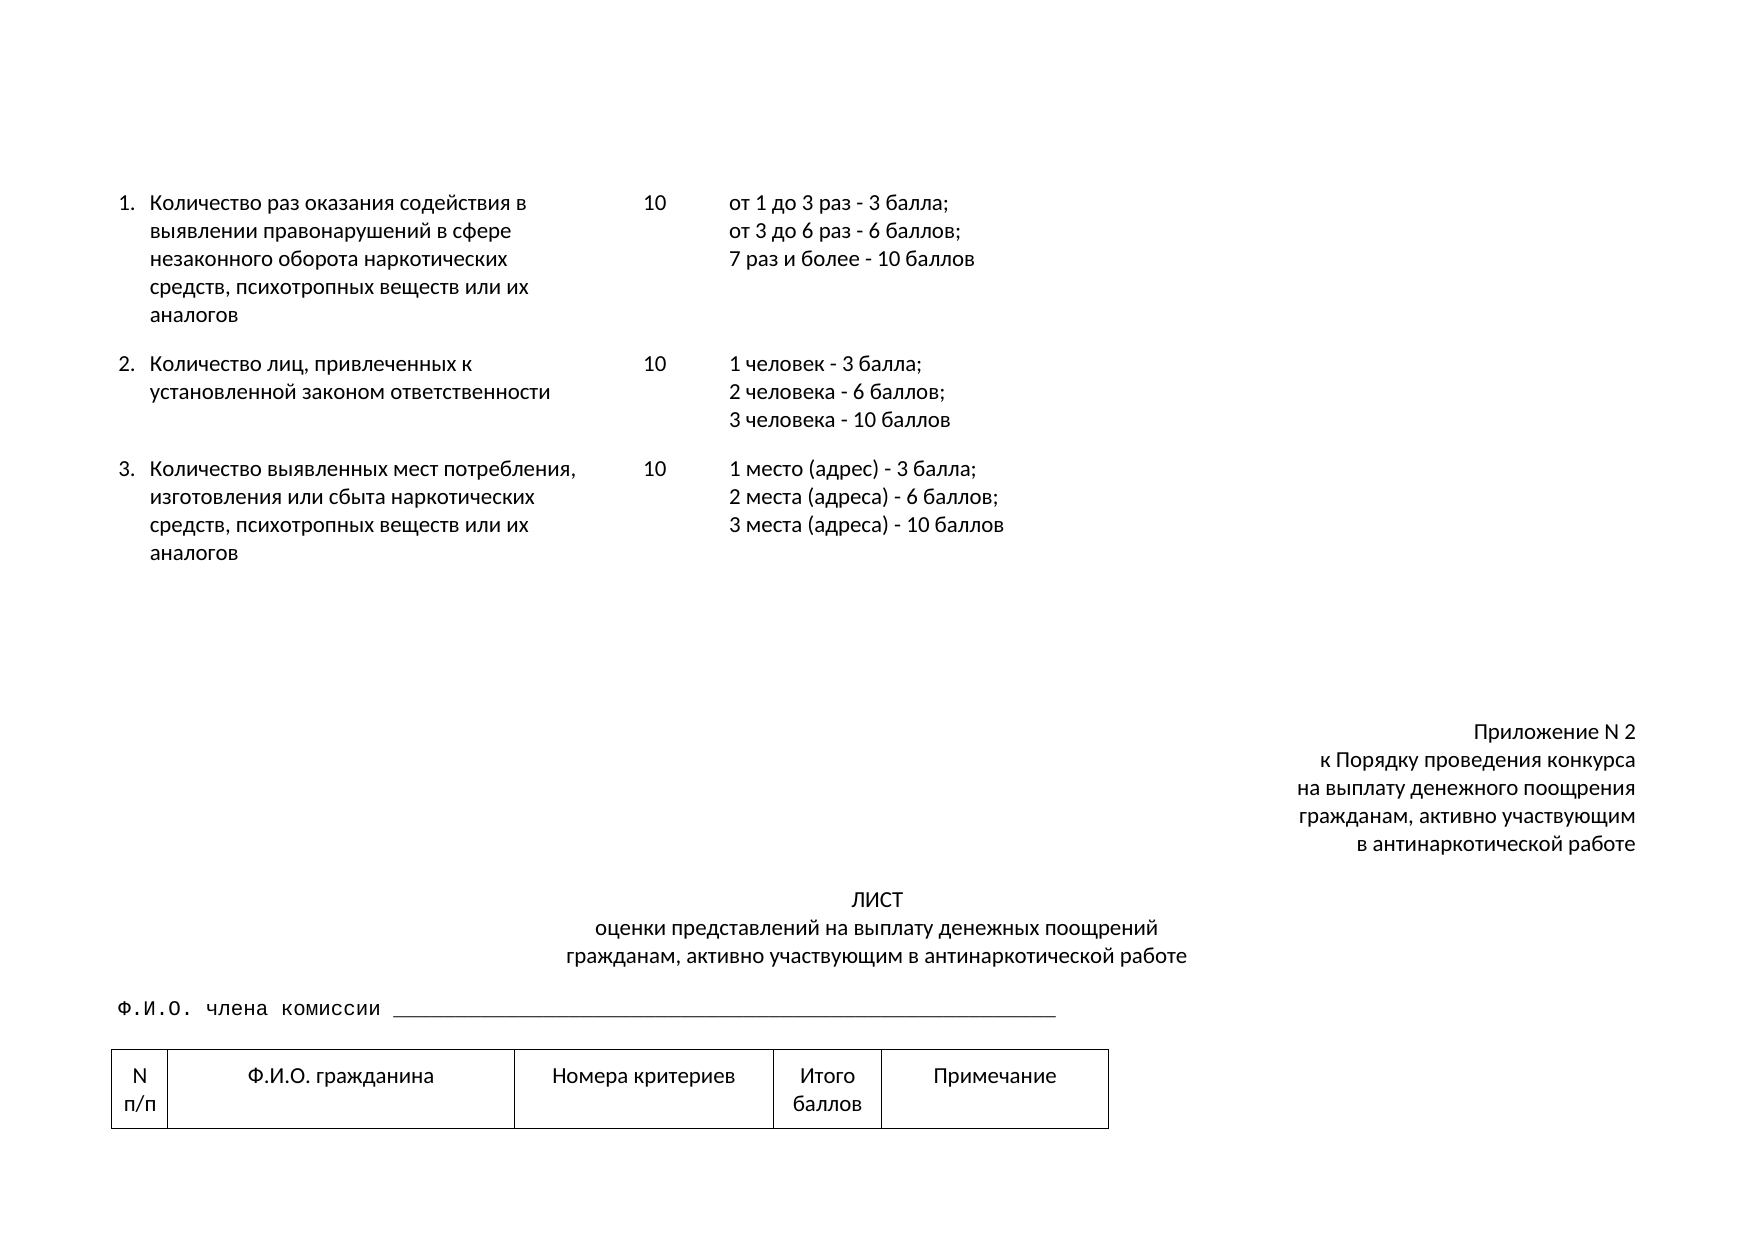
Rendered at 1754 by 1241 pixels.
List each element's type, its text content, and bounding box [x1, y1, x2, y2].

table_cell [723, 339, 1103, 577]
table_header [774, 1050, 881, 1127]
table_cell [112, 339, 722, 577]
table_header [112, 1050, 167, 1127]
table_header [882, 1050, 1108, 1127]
text на выплату денежного поощрения [118, 773, 1636, 801]
text ЛИСТ [118, 885, 1636, 913]
text Ф.И.О. члена комиссии _____________________________________________________ [118, 997, 1636, 1021]
text гражданам, активно участвующим [118, 801, 1636, 829]
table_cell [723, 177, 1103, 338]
text к Порядку проведения конкурса [118, 745, 1636, 773]
text в антинаркотической работе [118, 829, 1636, 857]
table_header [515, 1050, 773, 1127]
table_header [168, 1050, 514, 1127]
text гражданам, активно участвующим в антинаркотической работе [118, 941, 1636, 969]
text оценки представлений на выплату денежных поощрений [118, 913, 1636, 941]
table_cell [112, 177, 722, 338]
text Приложение N 2 [118, 717, 1636, 745]
